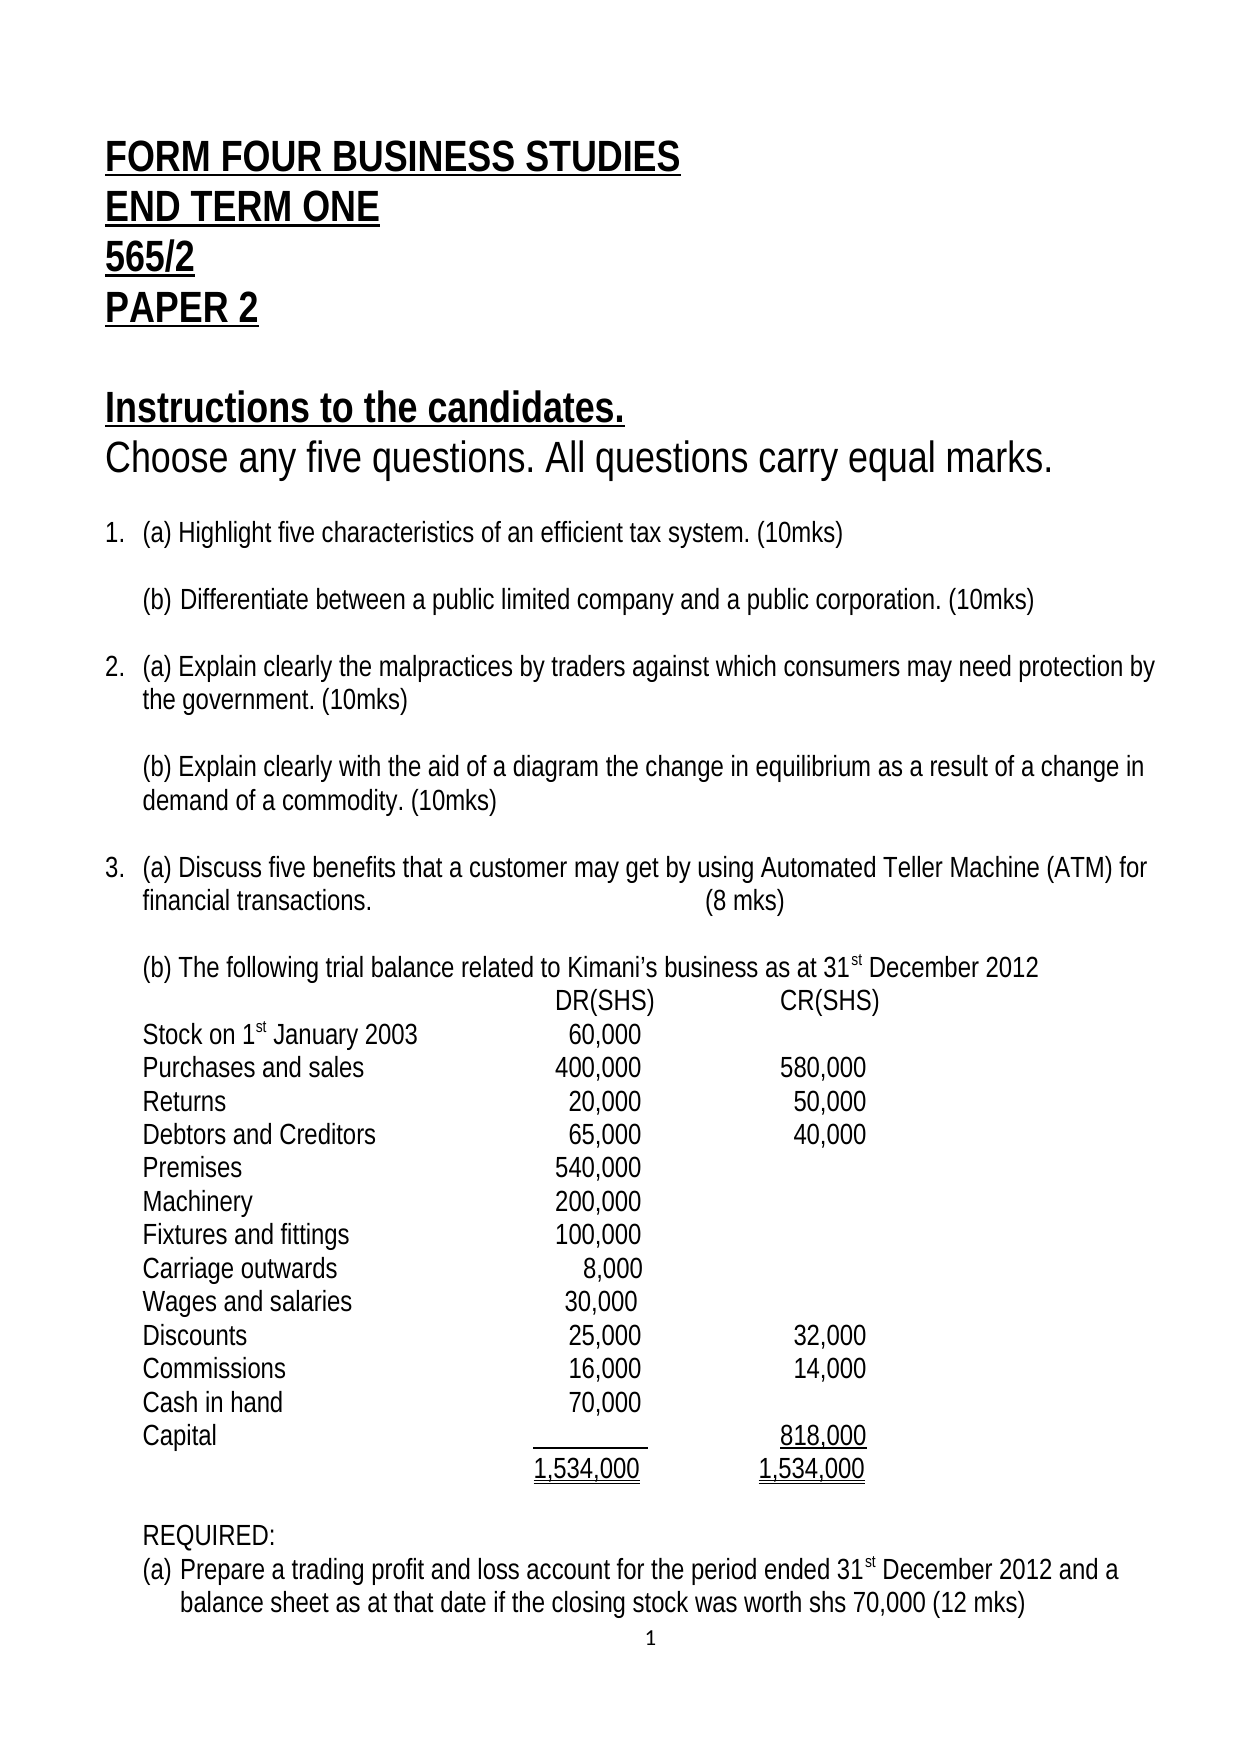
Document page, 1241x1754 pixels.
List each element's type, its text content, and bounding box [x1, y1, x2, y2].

list Capital 818,000 [142, 1418, 1195, 1452]
list Debtors and Creditors 65,000 40,000 [142, 1117, 1195, 1151]
text 565/2 [105, 231, 1195, 281]
list Discounts 25,000 32,000 [142, 1318, 1195, 1351]
list Wages and salaries 30,000 [142, 1284, 1195, 1318]
list Purchases and sales 400,000 580,000 [142, 1050, 1195, 1084]
list (b) The following trial balance related to Kimani’s business as at 31st December 2012 [142, 950, 1195, 983]
list Differentiate between a public limited company and a public corporation. (10mks) [142, 582, 1195, 616]
list Returns 20,000 50,000 [142, 1084, 1195, 1117]
list Carriage outwards 8,000 [142, 1251, 1195, 1284]
list Prepare a trading profit and loss account for the period ended 31st December 2012 and a balance sheet as at that date if the closing stock was worth shs 70,000 (12 mks) [142, 1552, 1195, 1619]
list (a) Discuss five benefits that a customer may get by using Automated Teller Machine (ATM) for financial transactions. (8 mks) [105, 850, 1195, 917]
text PAPER 2 [105, 281, 1195, 331]
text Choose any five questions. All questions carry equal marks. [105, 432, 1195, 482]
list Stock on 1st January 2003 60,000 [142, 1017, 1195, 1050]
text END TERM ONE [105, 181, 1195, 231]
text FORM FOUR BUSINESS STUDIES [105, 130, 1195, 181]
list DR(SHS) CR(SHS) [142, 983, 1195, 1017]
list Premises 540,000 [142, 1151, 1195, 1184]
list REQUIRED: [142, 1518, 1195, 1552]
list (b) Explain clearly with the aid of a diagram the change in equilibrium as a result of a change in demand of a commodity. (10mks) [142, 749, 1195, 816]
list Fixtures and fittings 100,000 [142, 1217, 1195, 1251]
list 1,534,000 1,534,000 [142, 1452, 1195, 1485]
list Cash in hand 70,000 [142, 1385, 1195, 1418]
list (a) Explain clearly the malpractices by traders against which consumers may need protection by the government. (10mks) [105, 649, 1195, 716]
list Commissions 16,000 14,000 [142, 1351, 1195, 1385]
text Instructions to the candidates. [105, 381, 1195, 432]
list Machinery 200,000 [142, 1184, 1195, 1217]
list (a) Highlight five characteristics of an efficient tax system. (10mks) [105, 515, 1195, 549]
